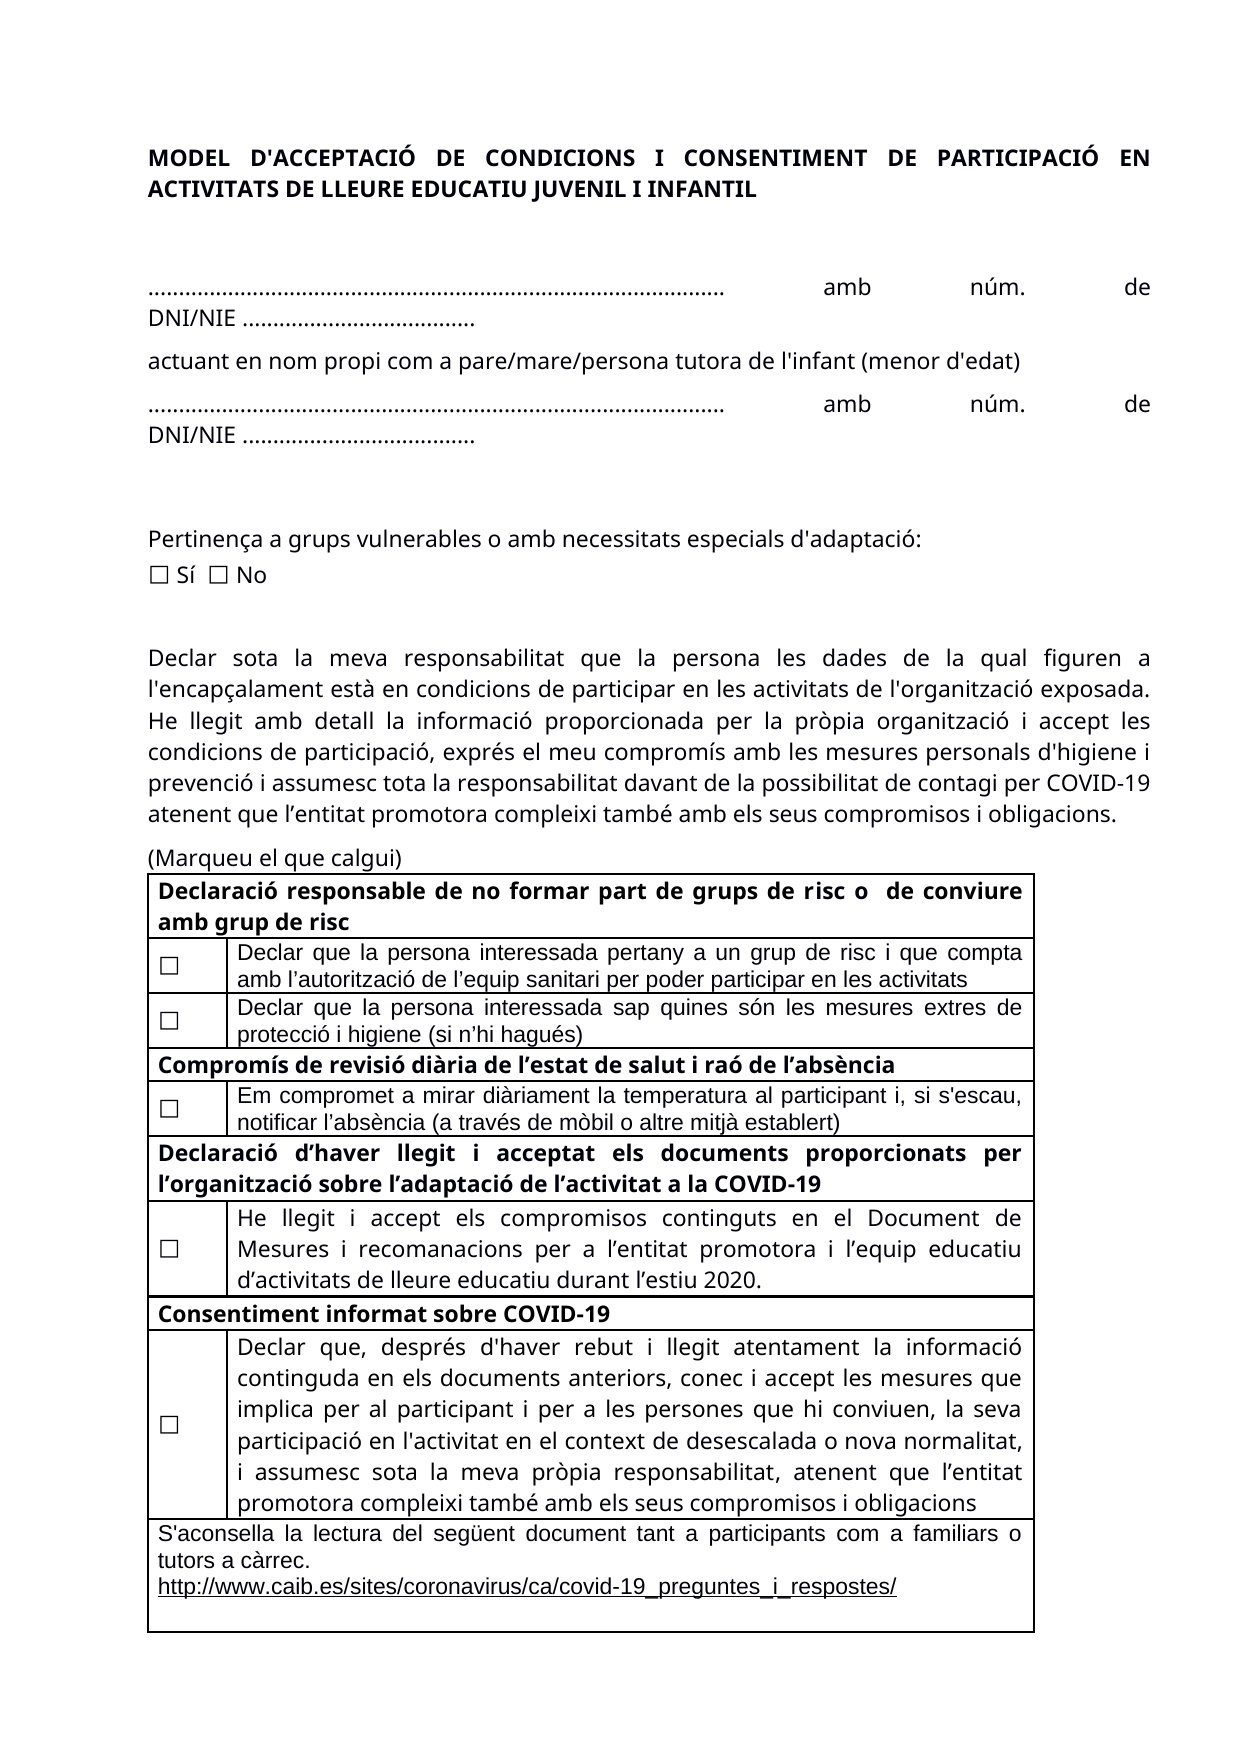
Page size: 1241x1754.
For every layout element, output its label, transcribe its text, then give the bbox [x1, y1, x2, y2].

text actuant en nom propi com a pare/mare/persona tutora de l'infant (menor d'edat) [148, 345, 1152, 376]
table_cell Declar que la persona interessada sap quines són les mesures extres de protecció i higiene (si n’hi hagués) [228, 994, 1033, 1047]
table_cell Em compromet a mirar diàriament la temperatura al participant i, si s'escau, notificar l’absència (a través de mòbil o altre mitjà establert) [228, 1082, 1033, 1135]
table_cell Declar que, després d'haver rebut i llegit atentament la informació continguda en els documents anteriors, conec i accept les mesures que implica per al participant i per a les persones que hi conviuen, la seva participació en l'activitat en el context de desescalada o nova normalitat, i assumesc sota la meva pròpia responsabilitat, atenent que l’entitat promotora compleixi també amb els seus compromisos i obligacions [228, 1331, 1033, 1518]
table_cell Declar que la persona interessada pertany a un grup de risc i que compta amb l’autorització de l’equip sanitari per poder participar en les activitats [228, 939, 1033, 992]
table_cell Declaració d’haver llegit i acceptat els documents proporcionats per l’organització sobre l’adaptació de l’activitat a la COVID-19 [149, 1137, 1033, 1199]
text .............................................................................................. amb núm. de DNI/NIE ...................................... [148, 388, 1152, 451]
table_cell S'aconsella la lectura del següent document tant a participants com a familiars o tutors a càrrec. http://www.caib.es/sites/coronavirus/ca/covid-19_preguntes_i_respostes/ [149, 1520, 1033, 1631]
text .............................................................................................. amb núm. de DNI/NIE ...................................... [148, 271, 1152, 333]
table_cell ⬜ [149, 994, 226, 1047]
table_cell Consentiment informat sobre COVID-19 [149, 1298, 1033, 1329]
text Pertinença a grups vulnerables o amb necessitats especials d'adaptació: [148, 523, 1152, 554]
table_header Declaració responsable de no formar part de grups de risc o de conviure amb grup de risc [149, 875, 1033, 937]
table_cell Compromís de revisió diària de l’estat de salut i raó de l’absència [149, 1049, 1033, 1080]
text Declar sota la meva responsabilitat que la persona les dades de la qual figuren a l'encapçalament està en condicions de participar en les activitats de l'organització exposada. He llegit amb detall la informació proporcionada per la pròpia organització i accept les condicions de participació, exprés el meu compromís amb les mesures personals d'higiene i prevenció i assumesc tota la responsabilitat davant de la possibilitat de contagi per COVID-19 atenent que l’entitat promotora compleixi també amb els seus compromisos i obligacions. [148, 642, 1152, 830]
table_cell ⬜ [149, 1202, 226, 1295]
table_cell ⬜ [149, 1082, 226, 1135]
text ⬜ Sí ⬜ No [148, 558, 1152, 590]
text (Marqueu el que calgui) [148, 841, 1152, 873]
table_cell He llegit i accept els compromisos continguts en el Document de Mesures i recomanacions per a l’entitat promotora i l’equip educatiu d’activitats de lleure educatiu durant l’estiu 2020. [228, 1202, 1033, 1295]
table_cell ⬜ [149, 1331, 226, 1518]
table_cell ⬜ [149, 939, 226, 992]
text MODEL D'ACCEPTACIÓ DE CONDICIONS I CONSENTIMENT DE PARTICIPACIÓ EN ACTIVITATS DE LLEURE EDUCATIU JUVENIL I INFANTIL [148, 142, 1152, 204]
